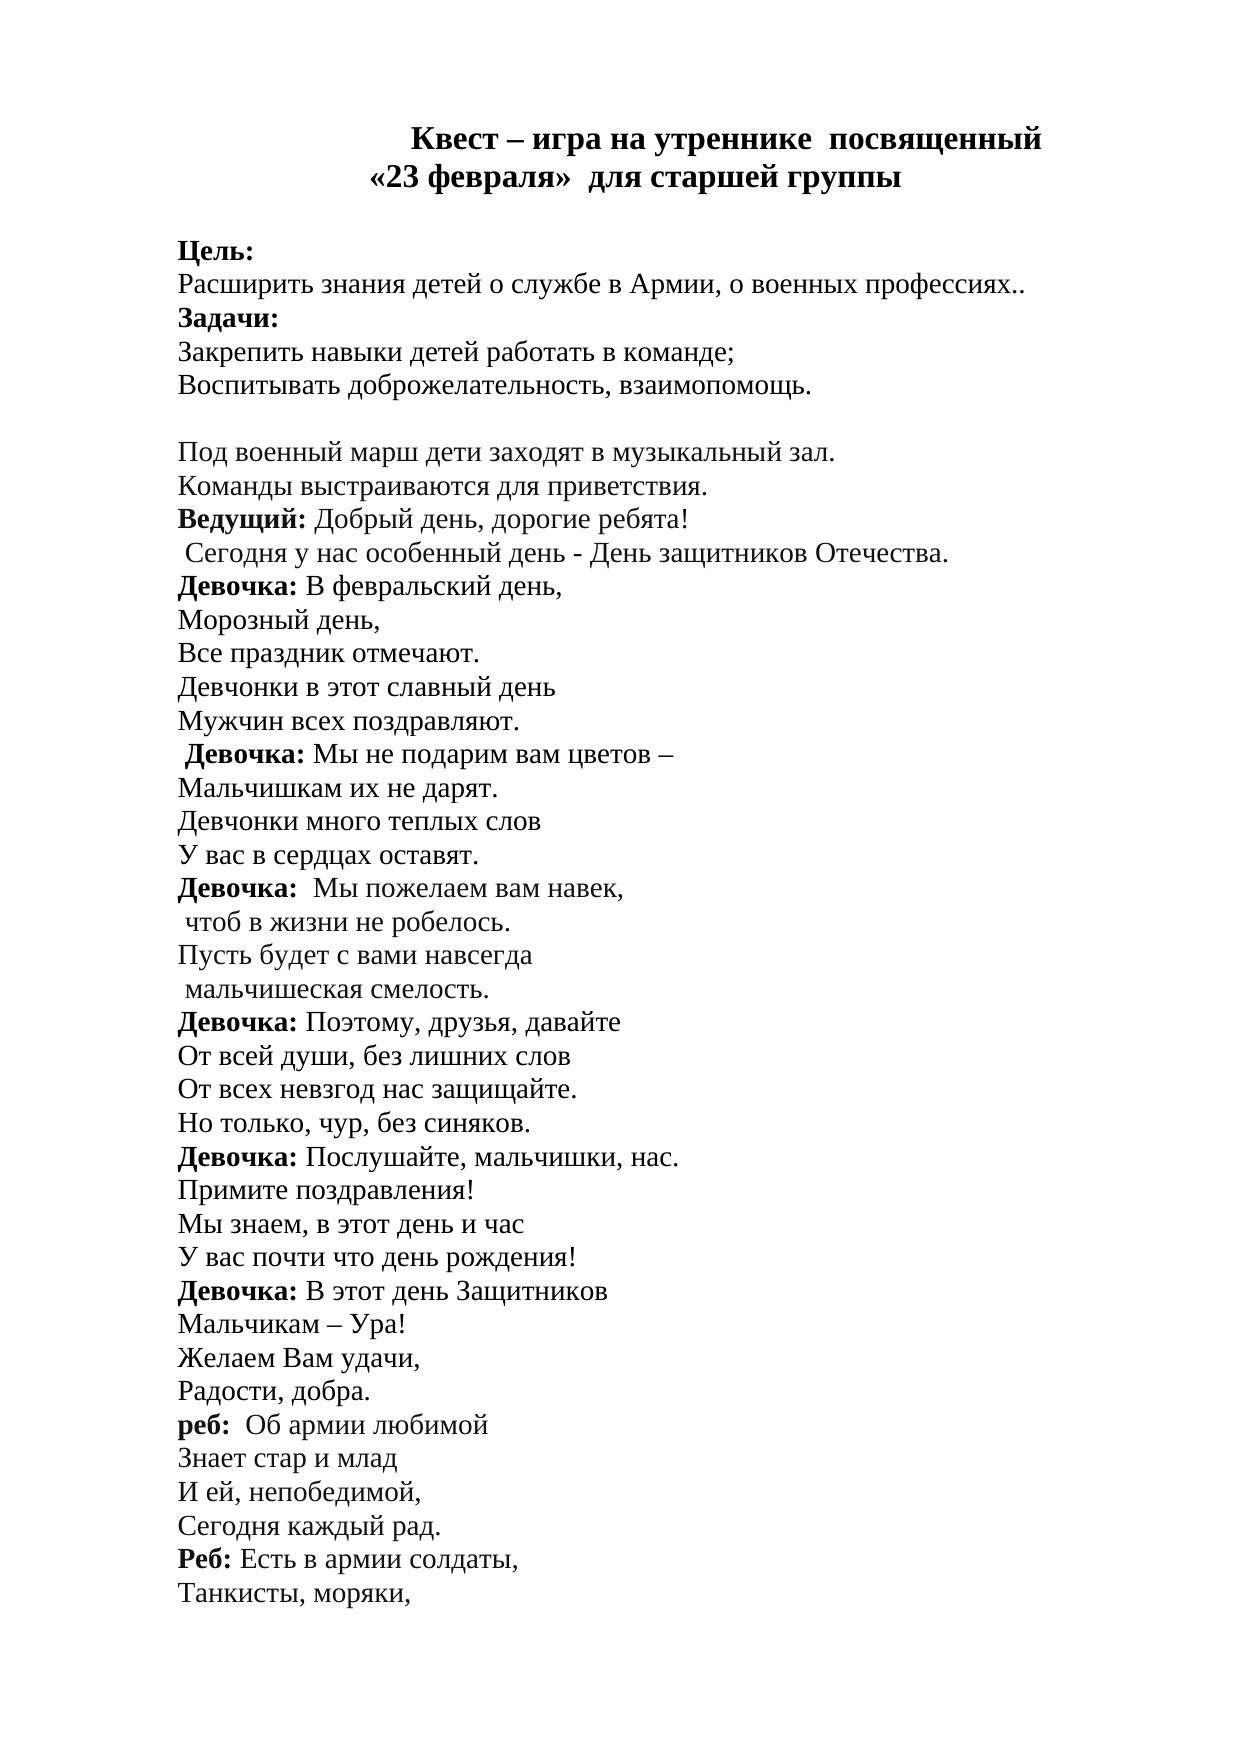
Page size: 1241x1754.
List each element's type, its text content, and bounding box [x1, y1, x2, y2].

text Под военный марш дети заходят в музыкальный зал. [177, 434, 1152, 468]
text Цель: [177, 233, 1152, 267]
text Девочка: Мы пожелаем вам навек, [305, 870, 1152, 904]
text Радости, добра. [177, 1373, 1152, 1407]
text Реб: Есть в армии солдаты, [177, 1541, 1152, 1575]
text Мальчикам – Ура! [177, 1306, 1152, 1340]
text Сегодня у нас особенный день - День защитников Отечества. [177, 535, 1152, 568]
text И ей, непобедимой, [177, 1474, 1152, 1508]
text Расширить знания детей о службе в Армии, о военных профессиях.. Задачи: Закрепить навыки детей работать в команде; Воспитывать доброжелательность, взаимопомощь. [177, 267, 1152, 401]
text Пусть будет с вами навсегда [177, 937, 1152, 971]
text Девочка: В этот день Защитников [177, 1273, 1152, 1306]
text Желаем Вам удачи, [177, 1340, 1152, 1373]
text Ведущий: Добрый день, дорогие ребята! [177, 501, 1152, 535]
text Команды выстраиваются для приветствия. [177, 468, 1152, 501]
text Девочка: Поэтому, друзья, давайте От всей души, без лишних слов От всех невзгод нас защищайте. Но только, чур, без синяков. Девочка: Послушайте, мальчишки, нас. Примите поздравления! Мы знаем, в этот день и час У вас почти что день рождения! [177, 1004, 1152, 1273]
text мальчишеская смелость. [177, 971, 1152, 1004]
text Знает стар и млад [177, 1441, 1152, 1474]
text Квест – игра на утреннике посвященный [177, 118, 1152, 156]
text чтоб в жизни не робелось. [177, 904, 1152, 937]
text реб: Об армии любимой [177, 1407, 1152, 1441]
text «23 февраля» для старшей группы [177, 156, 1152, 195]
text Девочка: В февральский день, Морозный день, Все праздник отмечают. Девчонки в этот славный день Мужчин всех поздравляют. Девочка: Мы не подарим вам цветов – Мальчишкам их не дарят. Девчонки много теплых слов У вас в сердцах оставят. [177, 568, 1152, 870]
text Сегодня каждый рад. [177, 1508, 1152, 1541]
text Танкисты, моряки, [177, 1575, 1152, 1608]
